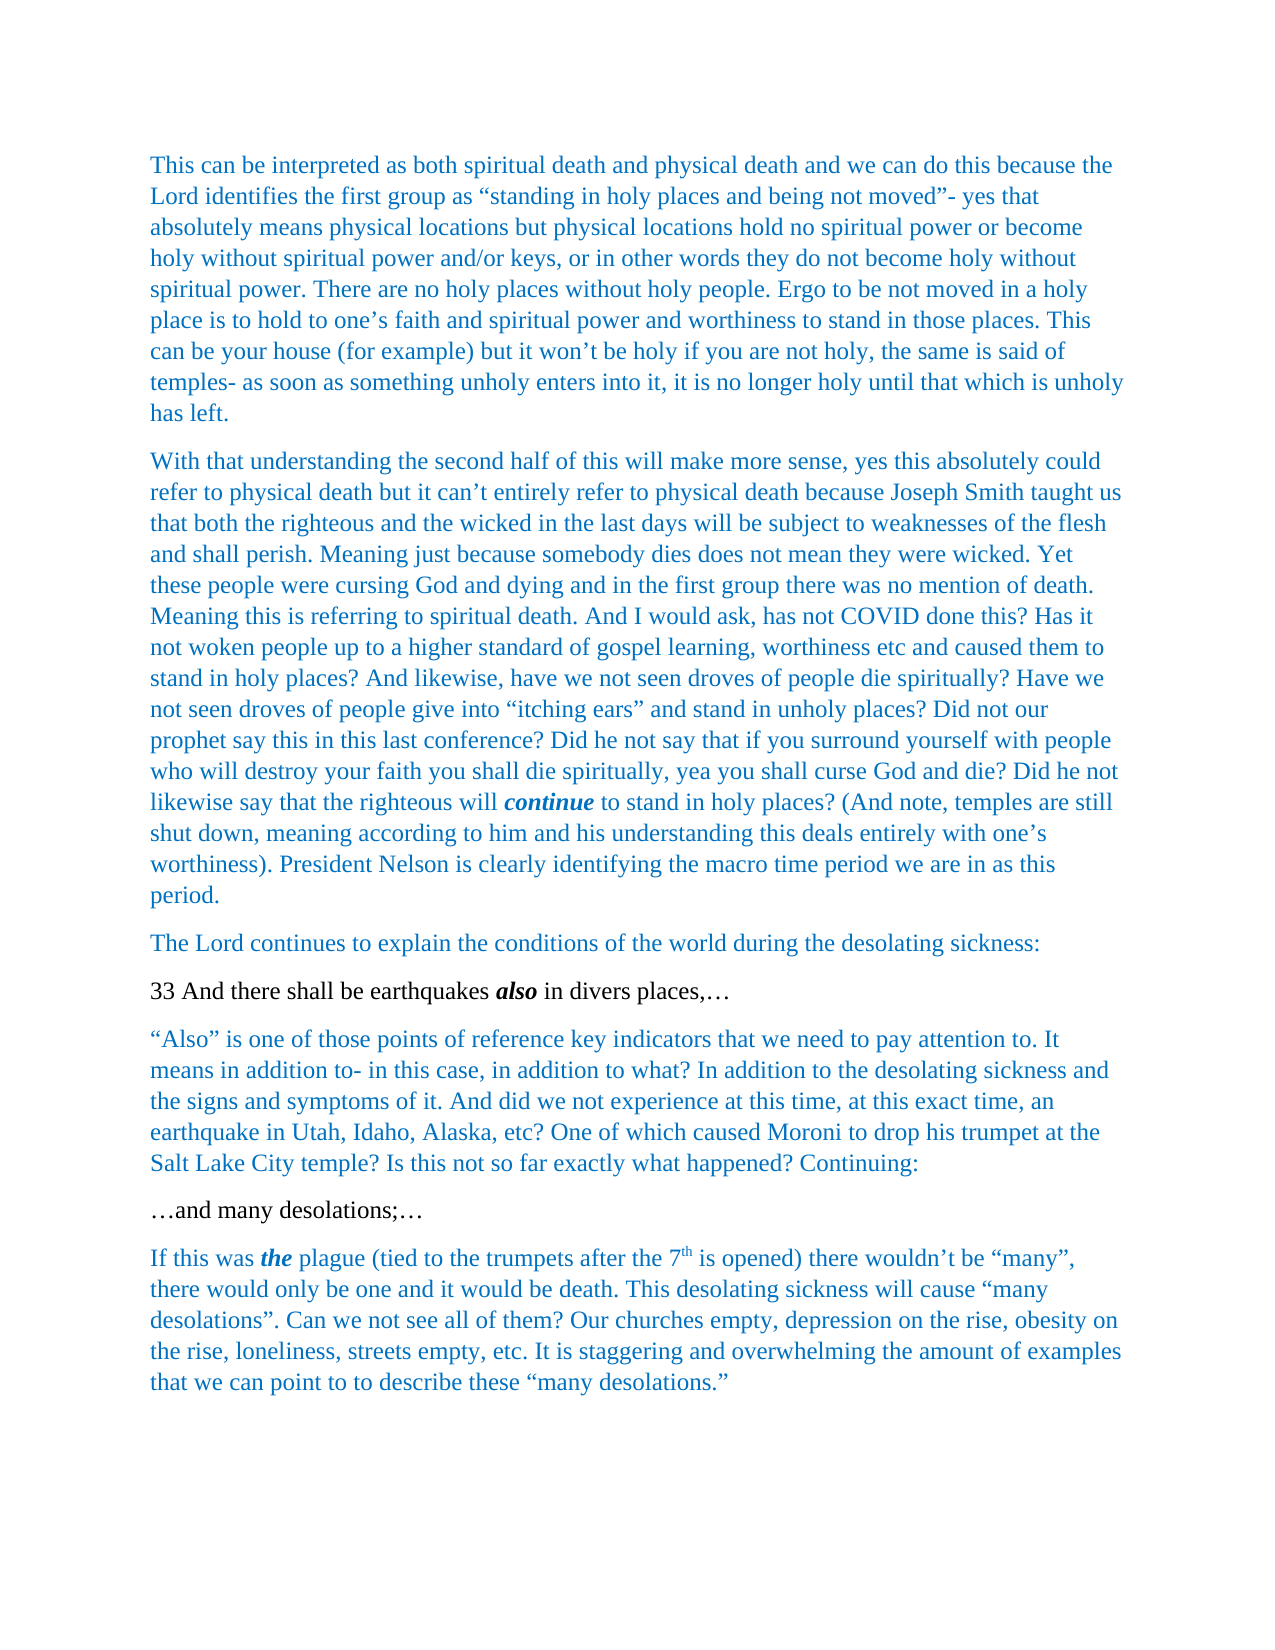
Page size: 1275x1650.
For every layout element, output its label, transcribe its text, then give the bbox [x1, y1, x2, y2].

text …and many desolations;… [150, 1196, 1125, 1224]
text “Also” is one of those points of reference key indicators that we need to pay attention to. It means in addition to- in this case, in addition to what? In addition to the desolating sickness and the signs and symptoms of it. And did we not experience at this time, at this exact time, an earthquake in Utah, Idaho, Alaska, etc? One of which caused Moroni to drop his trumpet at the Salt Lake City temple? Is this not so far exactly what happened? Continuing: [150, 1024, 1125, 1177]
text The Lord continues to explain the conditions of the world during the desolating sickness: [150, 928, 1125, 957]
text With that understanding the second half of this will make more sense, yes this absolutely could refer to physical death but it can’t entirely refer to physical death because Joseph Smith taught us that both the righteous and the wicked in the last days will be subject to weaknesses of the flesh and shall perish. Meaning just because somebody dies does not mean they were wicked. Yet these people were cursing God and dying and in the first group there was no mention of death. Meaning this is referring to spiritual death. And I would ask, has not COVID done this? Has it not woken people up to a higher standard of gospel learning, worthiness etc and caused them to stand in holy places? And likewise, have we not seen droves of people die spiritually? Have we not seen droves of people give into “itching ears” and stand in unholy places? Did not our prophet say this in this last conference? Did he not say that if you surround yourself with people who will destroy your faith you shall die spiritually, yea you shall curse God and die? Did he not likewise say that the righteous will continue to stand in holy places? (And note, temples are still shut down, meaning according to him and his understanding this deals entirely with one’s worthiness). President Nelson is clearly identifying the macro time period we are in as this period. [150, 446, 1125, 909]
text If this was the plague (tied to the trumpets after the 7th is opened) there wouldn’t be “many”, there would only be one and it would be death. This desolating sickness will cause “many desolations”. Can we not see all of them? Our churches empty, depression on the rise, obesity on the rise, loneliness, streets empty, etc. It is staggering and overwhelming the amount of examples that we can point to to describe these “many desolations.” [150, 1243, 1125, 1396]
text This can be interpreted as both spiritual death and physical death and we can do this because the Lord identifies the first group as “standing in holy places and being not moved”- yes that absolutely means physical locations but physical locations hold no spiritual power or become holy without spiritual power and/or keys, or in other words they do not become holy without spiritual power. There are no holy places without holy people. Ergo to be not moved in a holy place is to hold to one’s faith and spiritual power and worthiness to stand in those places. This can be your house (for example) but it won’t be holy if you are not holy, the same is said of temples- as soon as something unholy enters into it, it is no longer holy until that which is unholy has left. [150, 150, 1125, 427]
text 33 And there shall be earthquakes also in divers places,… [150, 976, 1125, 1005]
